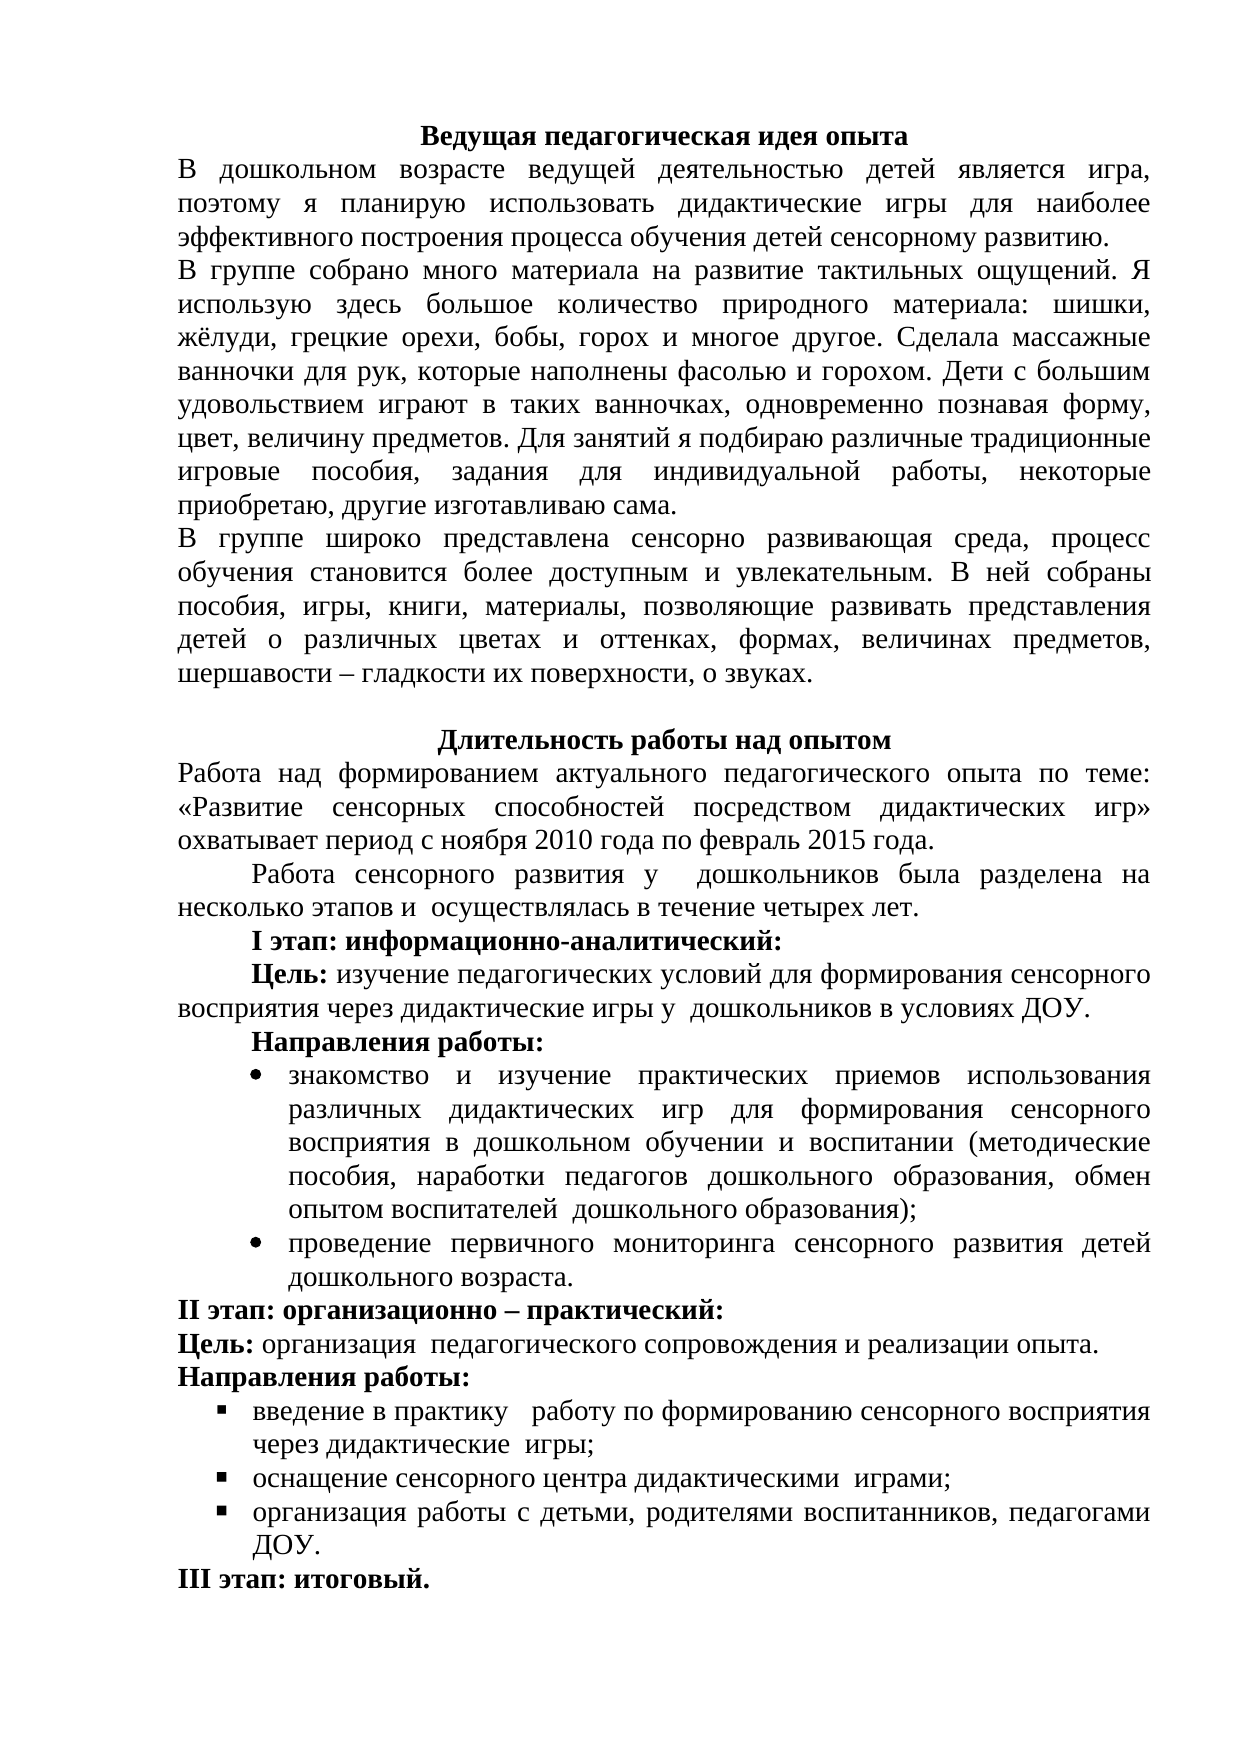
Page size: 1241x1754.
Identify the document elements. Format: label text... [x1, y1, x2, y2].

text Работа сенсорного развития у дошкольников была разделена на несколько этапов и осуществлялась в течение четырех лет. [177, 856, 1152, 923]
list оснащение сенсорного центра дидактическими играми; [215, 1460, 1152, 1494]
text Работа над формированием актуального педагогического опыта по теме: «Развитие сенсорных способностей посредством дидактических игр» охватывает период с ноября 2010 года по февраль 2015 года. [177, 755, 1152, 856]
text Цель: организация педагогического сопровождения и реализации опыта. [177, 1326, 1152, 1359]
list знакомство и изучение практических приемов использования различных дидактических игр для формирования сенсорного восприятия в дошкольном обучении и воспитании (методические пособия, наработки педагогов дошкольного образования, обмен опытом воспитателей дошкольного образования); [251, 1057, 1152, 1225]
text В группе широко представлена сенсорно развивающая среда, процесс обучения становится более доступным и увлекательным. В ней собраны пособия, игры, книги, материалы, позволяющие развивать представления детей о различных цветах и оттенках, формах, величинах предметов, шершавости – гладкости их поверхности, о звуках. [177, 521, 1152, 688]
text Цель: изучение педагогических условий для формирования сенсорного восприятия через дидактические игры у дошкольников в условиях ДОУ. [177, 957, 1152, 1024]
list проведение первичного мониторинга сенсорного развития детей дошкольного возраста. [251, 1225, 1152, 1292]
text I этап: информационно-аналитический: [177, 923, 1152, 957]
text Ведущая педагогическая идея опыта [177, 118, 1152, 152]
list введение в практику работу по формированию сенсорного восприятия через дидактические игры; [215, 1393, 1152, 1460]
text Длительность работы над опытом [177, 688, 1152, 755]
list организация работы с детьми, родителями воспитанников, педагогами ДОУ. [215, 1494, 1152, 1561]
text В группе собрано много материала на развитие тактильных ощущений. Я использую здесь большое количество природного материала: шишки, жёлуди, грецкие орехи, бобы, горох и многое другое. Сделала массажные ванночки для рук, которые наполнены фасолью и горохом. Дети с большим удовольствием играют в таких ванночках, одновременно познавая форму, цвет, величину предметов. Для занятий я подбираю различные традиционные игровые пособия, задания для индивидуальной работы, некоторые приобретаю, другие изготавливаю сама. [177, 252, 1152, 521]
text Направления работы: [177, 1359, 1152, 1393]
text II этап: организационно – практический: [177, 1292, 1152, 1326]
text Направления работы: [177, 1024, 1152, 1057]
text III этап: итоговый. [177, 1561, 1152, 1594]
text В дошкольном возрасте ведущей деятельностью детей является игра, поэтому я планирую использовать дидактические игры для наиболее эффективного построения процесса обучения детей сенсорному развитию. [177, 152, 1152, 252]
